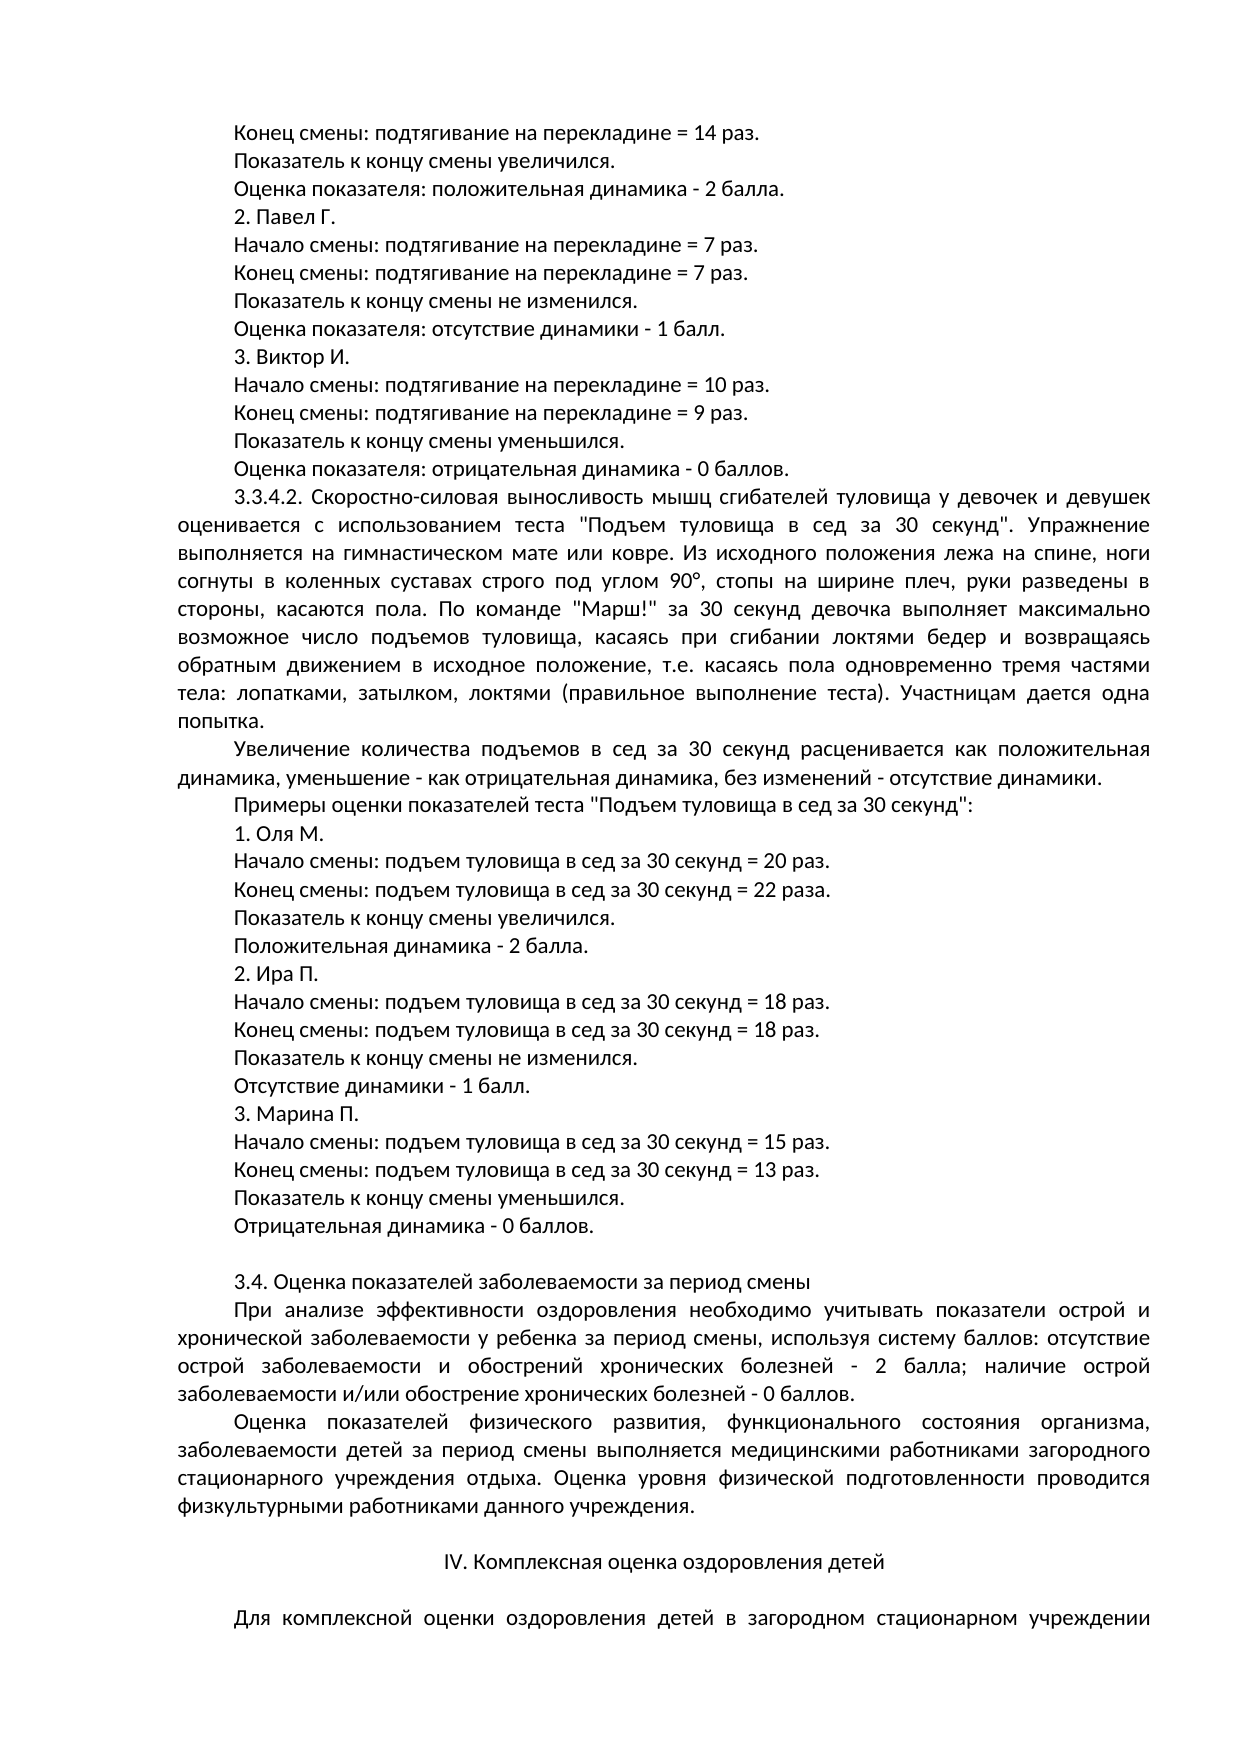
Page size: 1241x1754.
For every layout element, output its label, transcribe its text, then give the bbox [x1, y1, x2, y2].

text Отсутствие динамики - 1 балл. [177, 1071, 1152, 1099]
text 3. Виктор И. [177, 342, 1152, 370]
text Конец смены: подъем туловища в сед за 30 секунд = 18 раз. [177, 1015, 1152, 1043]
text Начало смены: подтягивание на перекладине = 7 раз. [177, 230, 1152, 258]
text Показатель к концу смены не изменился. [177, 286, 1152, 314]
text 3.4. Оценка показателей заболеваемости за период смены [177, 1267, 1152, 1295]
text Увеличение количества подъемов в сед за 30 секунд расценивается как положительная динамика, уменьшение - как отрицательная динамика, без изменений - отсутствие динамики. [177, 734, 1152, 791]
text Начало смены: подтягивание на перекладине = 10 раз. [177, 370, 1152, 398]
text Конец смены: подъем туловища в сед за 30 секунд = 22 раза. [177, 875, 1152, 903]
text 2. Павел Г. [177, 202, 1152, 230]
text Показатель к концу смены увеличился. [177, 903, 1152, 931]
text Начало смены: подъем туловища в сед за 30 секунд = 20 раз. [177, 847, 1152, 875]
text Начало смены: подъем туловища в сед за 30 секунд = 15 раз. [177, 1127, 1152, 1155]
text Конец смены: подтягивание на перекладине = 14 раз. [177, 118, 1152, 146]
text Конец смены: подъем туловища в сед за 30 секунд = 13 раз. [177, 1155, 1152, 1183]
text Примеры оценки показателей теста "Подъем туловища в сед за 30 секунд": [177, 791, 1152, 819]
text Показатель к концу смены увеличился. [177, 146, 1152, 174]
text IV. Комплексная оценка оздоровления детей [177, 1547, 1152, 1575]
text Положительная динамика - 2 балла. [177, 931, 1152, 959]
text Показатель к концу смены не изменился. [177, 1043, 1152, 1071]
text Начало смены: подъем туловища в сед за 30 секунд = 18 раз. [177, 987, 1152, 1015]
text 3.3.4.2. Скоростно-силовая выносливость мышц сгибателей туловища у девочек и девушек оценивается с использованием теста "Подъем туловища в сед за 30 секунд". Упражнение выполняется на гимнастическом мате или ковре. Из исходного положения лежа на спине, ноги согнуты в коленных суставах строго под углом 90°, стопы на ширине плеч, руки разведены в стороны, касаются пола. По команде "Марш!" за 30 секунд девочка выполняет максимально возможное число подъемов туловища, касаясь при сгибании локтями бедер и возвращаясь обратным движением в исходное положение, т.е. касаясь пола одновременно тремя частями тела: лопатками, затылком, локтями (правильное выполнение теста). Участницам дается одна попытка. [177, 482, 1152, 734]
text При анализе эффективности оздоровления необходимо учитывать показатели острой и хронической заболеваемости у ребенка за период смены, используя систему баллов: отсутствие острой заболеваемости и обострений хронических болезней - 2 балла; наличие острой заболеваемости и/или обострение хронических болезней - 0 баллов. [177, 1295, 1152, 1407]
text Конец смены: подтягивание на перекладине = 9 раз. [177, 398, 1152, 426]
text Конец смены: подтягивание на перекладине = 7 раз. [177, 258, 1152, 286]
text 2. Ира П. [177, 959, 1152, 987]
text Оценка показателя: отсутствие динамики - 1 балл. [177, 314, 1152, 342]
text 1. Оля М. [177, 819, 1152, 847]
text Оценка показателей физического развития, функционального состояния организма, заболеваемости детей за период смены выполняется медицинскими работниками загородного стационарного учреждения отдыха. Оценка уровня физической подготовленности проводится физкультурными работниками данного учреждения. [177, 1407, 1152, 1519]
text Отрицательная динамика - 0 баллов. [177, 1211, 1152, 1239]
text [177, 1603, 1152, 1631]
text 3. Марина П. [177, 1099, 1152, 1127]
text Оценка показателя: положительная динамика - 2 балла. [177, 174, 1152, 202]
text Показатель к концу смены уменьшился. [177, 426, 1152, 454]
text Оценка показателя: отрицательная динамика - 0 баллов. [177, 454, 1152, 482]
text Показатель к концу смены уменьшился. [177, 1183, 1152, 1211]
